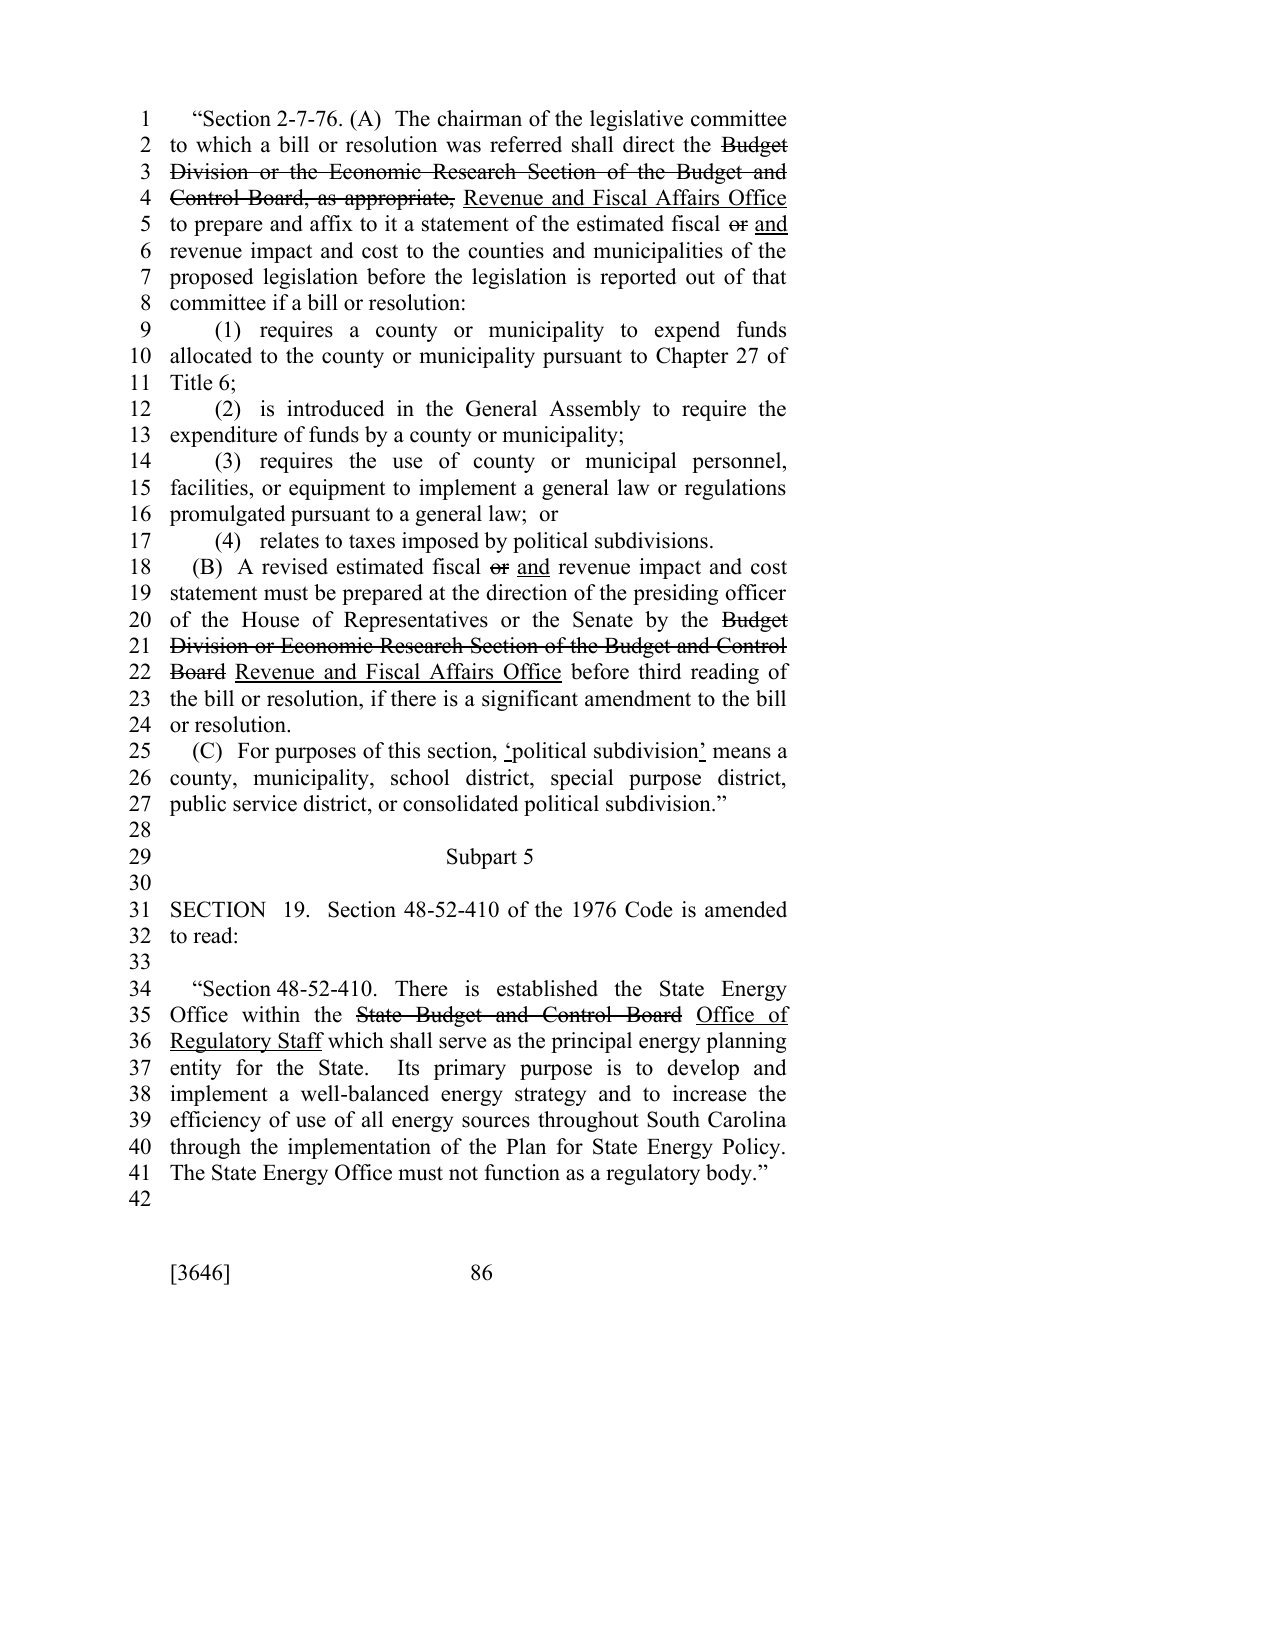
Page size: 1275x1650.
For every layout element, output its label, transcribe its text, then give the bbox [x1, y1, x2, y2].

text (B) A revised estimated fiscal or and revenue impact and cost statement must be prepared at the direction of the presiding officer of the House of Representatives or the Senate by the Budget Division or Economic Research Section of the Budget and Control Board Revenue and Fiscal Affairs Office before third reading of the bill or resolution, if there is a significant amendment to the bill or resolution. [169, 553, 787, 646]
text “Section 48-52-410. There is established the State Energy Office within the State Budget and Control Board Office of Regulatory Staff which shall serve as the principal energy planning entity for the State. Its primary purpose is to develop and implement a well-balanced energy strategy and to increase the efficiency of use of all energy sources throughout South Carolina through the implementation of the Plan for State Energy Policy. The State Energy Office must not function as a regulatory body.” [169, 975, 787, 1186]
text SECTION 19. Section 48-52-410 of the 1976 Code is amended to read: [169, 896, 787, 948]
text (2) is introduced in the General Assembly to require the expenditure of funds by a county or municipality; [169, 395, 787, 448]
text (1) requires a county or municipality to expend funds allocated to the county or municipality pursuant to Chapter 27 of Title 6; [169, 316, 787, 395]
text “Section 2-7-76. (A) The chairman of the legislative committee to which a bill or resolution was referred shall direct the Budget Division or the Economic Research Section of the Budget and Control Board, as appropriate, Revenue and Fiscal Affairs Office to prepare and affix to it a statement of the estimated fiscal or and revenue impact and cost to the counties and municipalities of the proposed legislation before the legislation is reported out of that committee if a bill or resolution: [169, 173, 787, 316]
text (4) relates to taxes imposed by political subdivisions. [169, 527, 787, 553]
text “Section 2-7-76. (A) The chairman of the legislative committee to which a bill or resolution was referred shall direct the Budget Division or the Economic Research Section of the Budget and Control Board, as appropriate, Revenue and Fiscal Affairs Office to prepare and affix to it a statement of the estimated fiscal or and revenue impact and cost to the counties and municipalities of the proposed legislation before the legislation is reported out of that committee if a bill or resolution: [169, 105, 787, 172]
text (3) requires the use of county or municipal personnel, facilities, or equipment to implement a general law or regulations promulgated pursuant to a general law; or [169, 448, 787, 527]
text Subpart 5 [169, 843, 787, 869]
text (C) For purposes of this section, ‘political subdivision’ means a county, municipality, school district, special purpose district, public service district, or consolidated political subdivision.” [169, 737, 787, 817]
text (B) A revised estimated fiscal or and revenue impact and cost statement must be prepared at the direction of the presiding officer of the House of Representatives or the Senate by the Budget Division or Economic Research Section of the Budget and Control Board Revenue and Fiscal Affairs Office before third reading of the bill or resolution, if there is a significant amendment to the bill or resolution. [169, 647, 787, 737]
